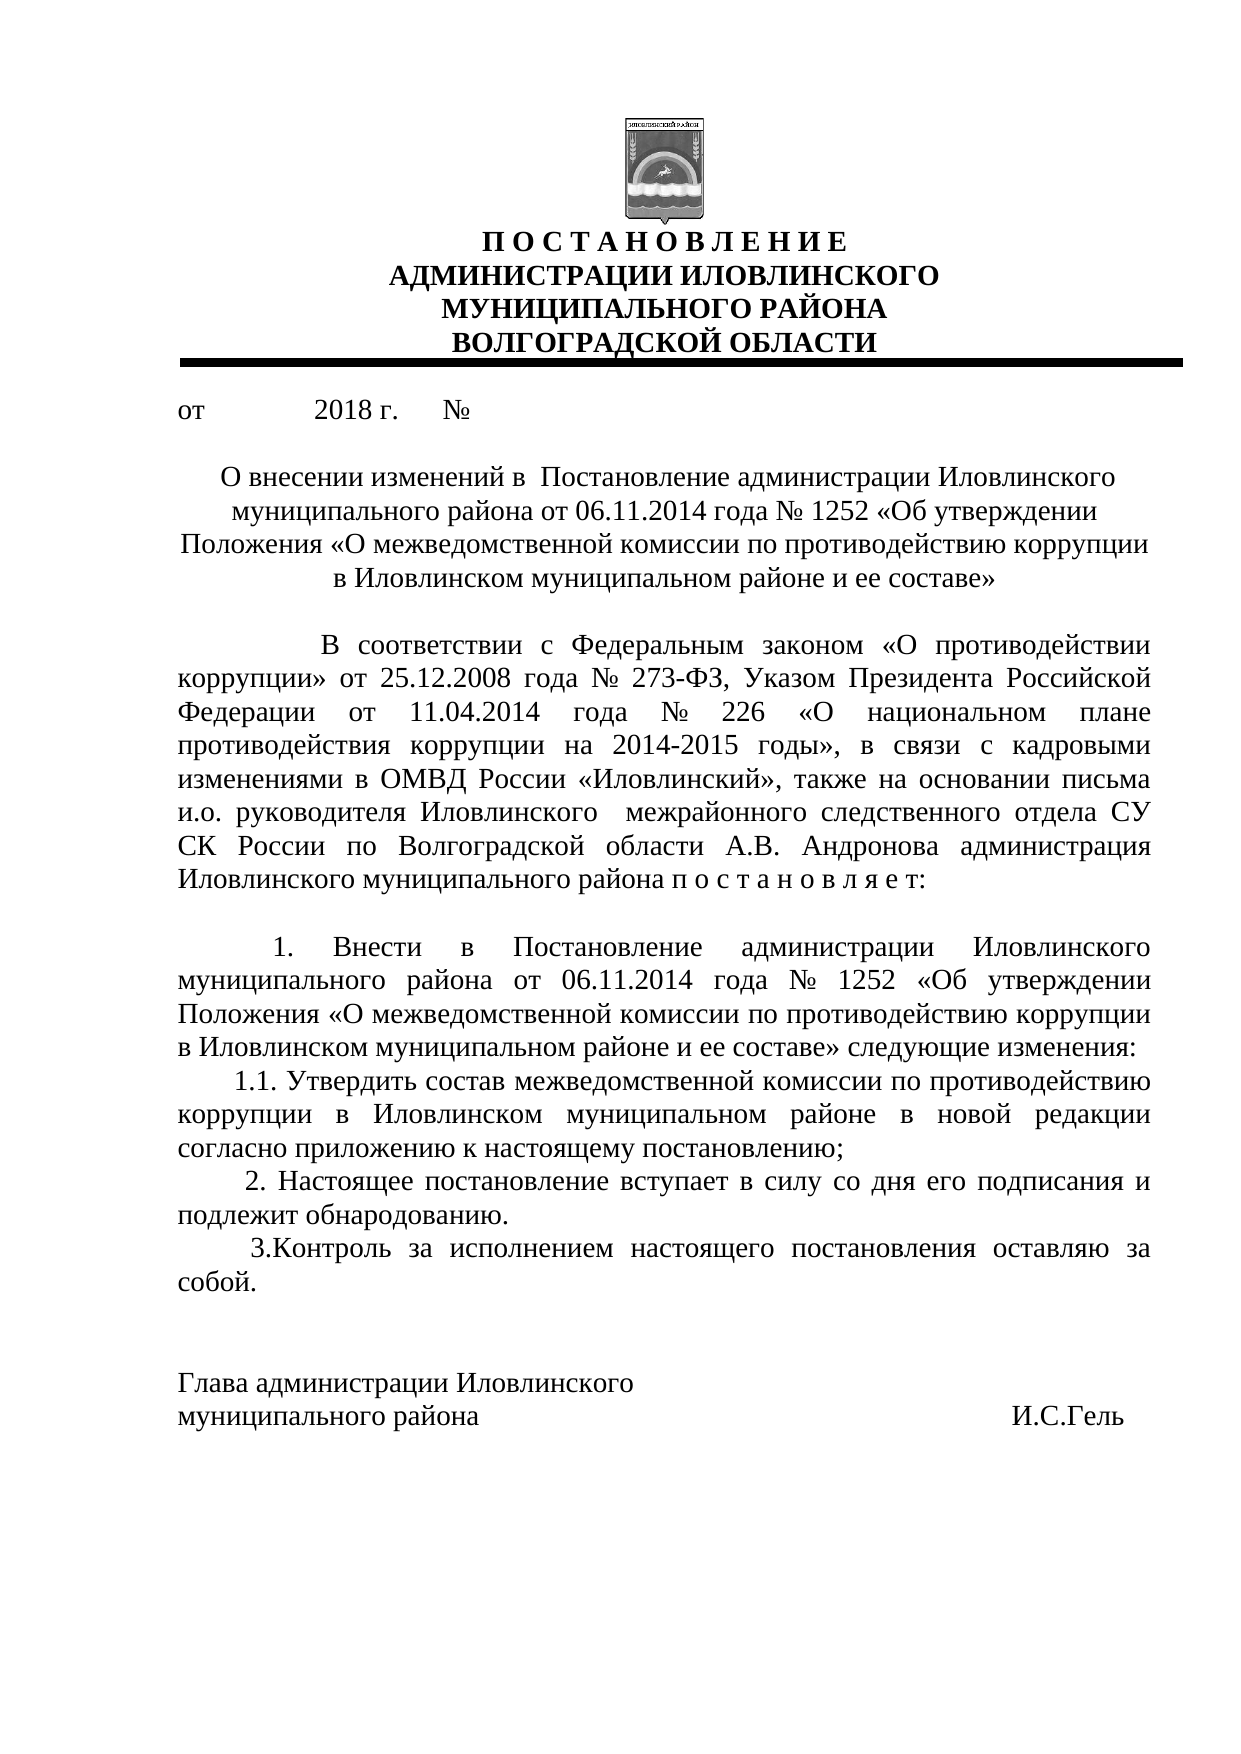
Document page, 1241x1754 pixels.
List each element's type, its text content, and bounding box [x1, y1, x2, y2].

text от 2018 г. № [177, 392, 1152, 426]
text О внесении изменений в Постановление администрации Иловлинского муниципального района от 06.11.2014 года № 1252 «Об утверждении Положения «О межведомственной комиссии по противодействию коррупции в Иловлинском муниципальном районе и ее составе» [177, 459, 1152, 593]
text МУНИЦИПАЛЬНОГО РАЙОНА [177, 291, 1152, 325]
text П О С Т А Н О В Л Е Н И Е [177, 224, 1152, 258]
text муниципального района И.С.Гель [177, 1398, 1152, 1432]
text 3.Контроль за исполнением настоящего постановления оставляю за собой. [177, 1231, 1152, 1298]
text 1. Внести в Постановление администрации Иловлинского муниципального района от 06.11.2014 года № 1252 «Об утверждении Положения «О межведомственной комиссии по противодействию коррупции в Иловлинском муниципальном районе и ее составе» следующие изменения: [177, 929, 1152, 1063]
text В соответствии с Федеральным законом «О противодействии коррупции» от 25.12.2008 года № 273-ФЗ, Указом Президента Российской Федерации от 11.04.2014 года № 226 «О национальном плане противодействия коррупции на 2014-2015 годы», в связи с кадровыми изменениями в ОМВД России «Иловлинский», также на основании письма и.о. руководителя Иловлинского межрайонного следственного отдела СУ СК России по Волгоградской области А.В. Андронова администрация Иловлинского муниципального района п о с т а н о в л я е т: [177, 627, 1152, 895]
text 2. Настоящее постановление вступает в силу со дня его подписания и подлежит обнародованию. [177, 1163, 1152, 1231]
text ВОЛГОГРАДСКОЙ ОБЛАСТИ [177, 325, 1152, 358]
text АДМИНИСТРАЦИИ ИЛОВЛИНСКОГО [177, 258, 1152, 291]
text Глава администрации Иловлинского [177, 1365, 1152, 1398]
text 1.1. Утвердить состав межведомственной комиссии по противодействию коррупции в Иловлинском муниципальном районе в новой редакции согласно приложению к настоящему постановлению; [177, 1063, 1152, 1163]
